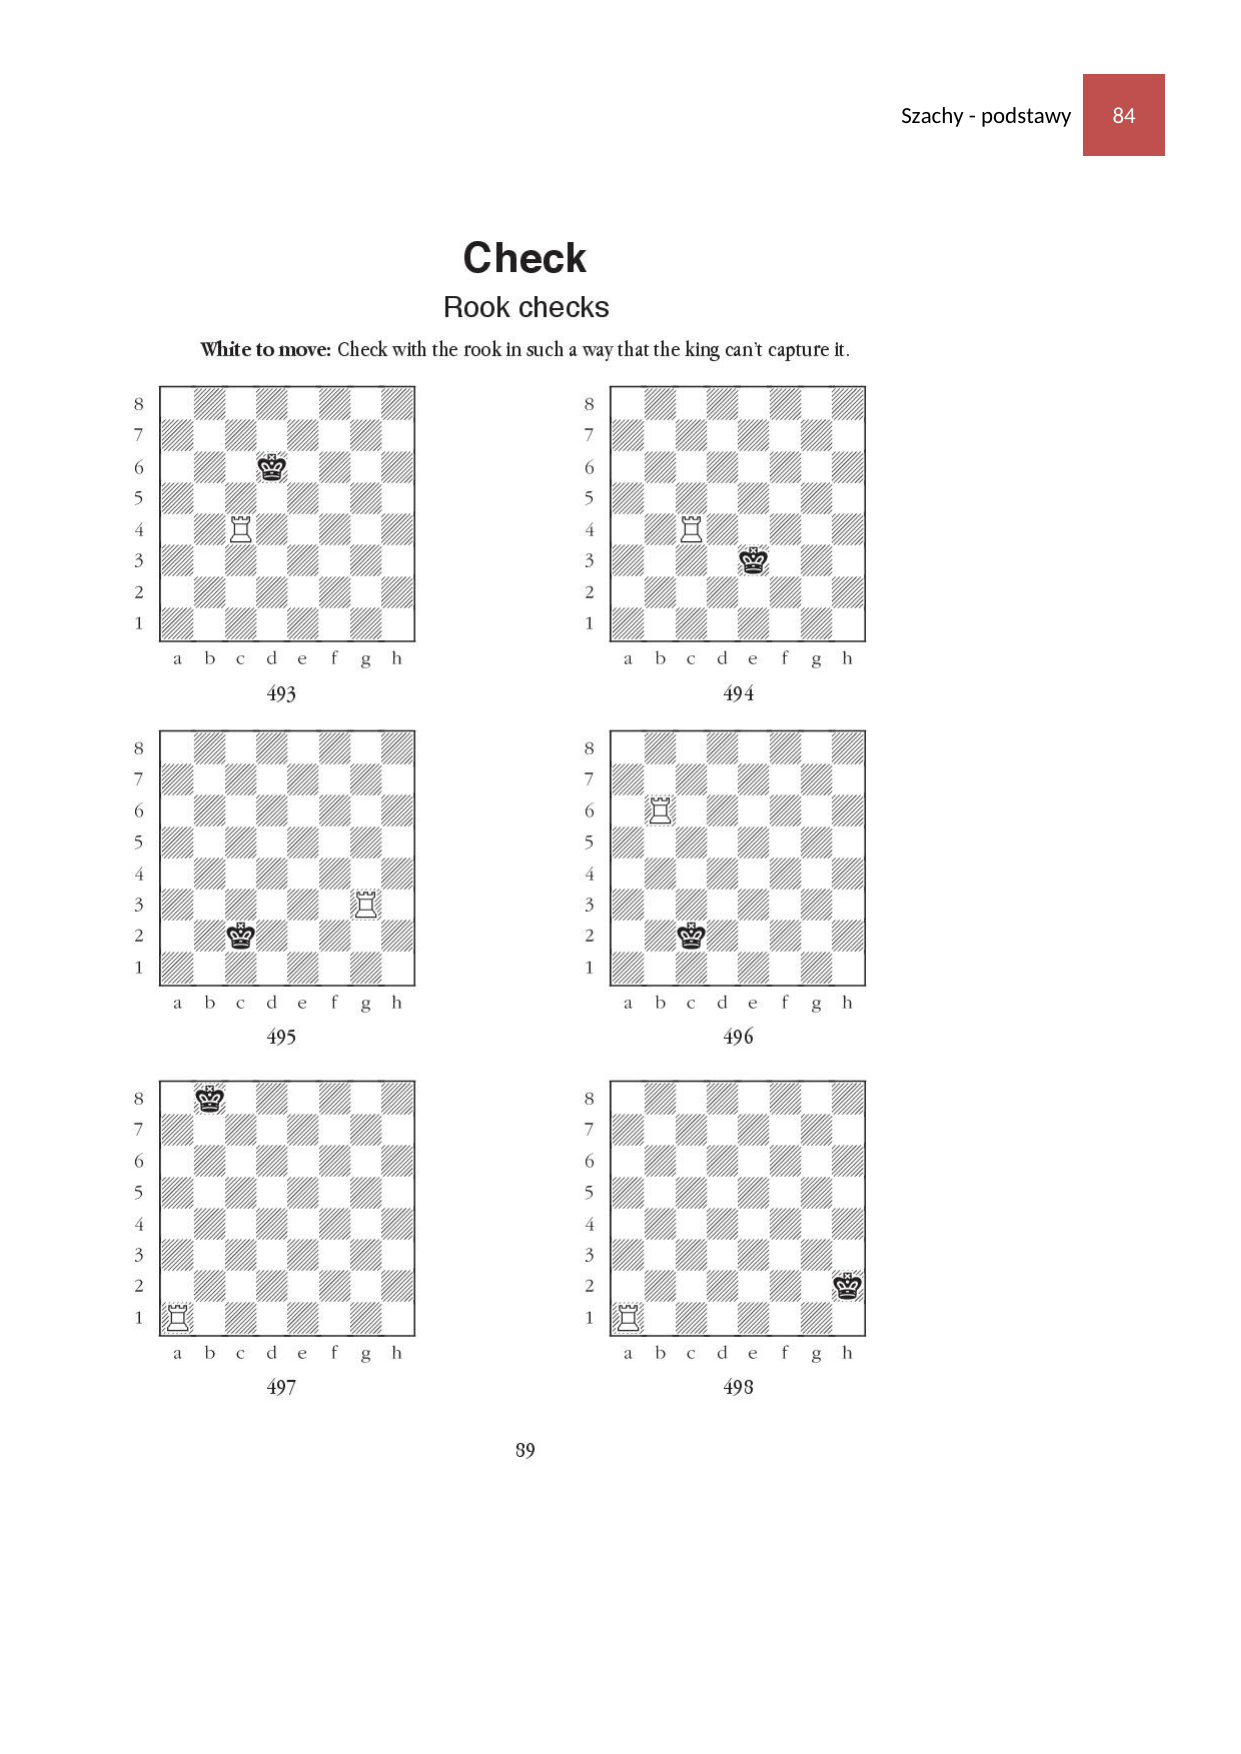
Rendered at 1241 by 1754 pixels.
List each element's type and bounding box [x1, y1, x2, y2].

picture [75, 184, 976, 1535]
